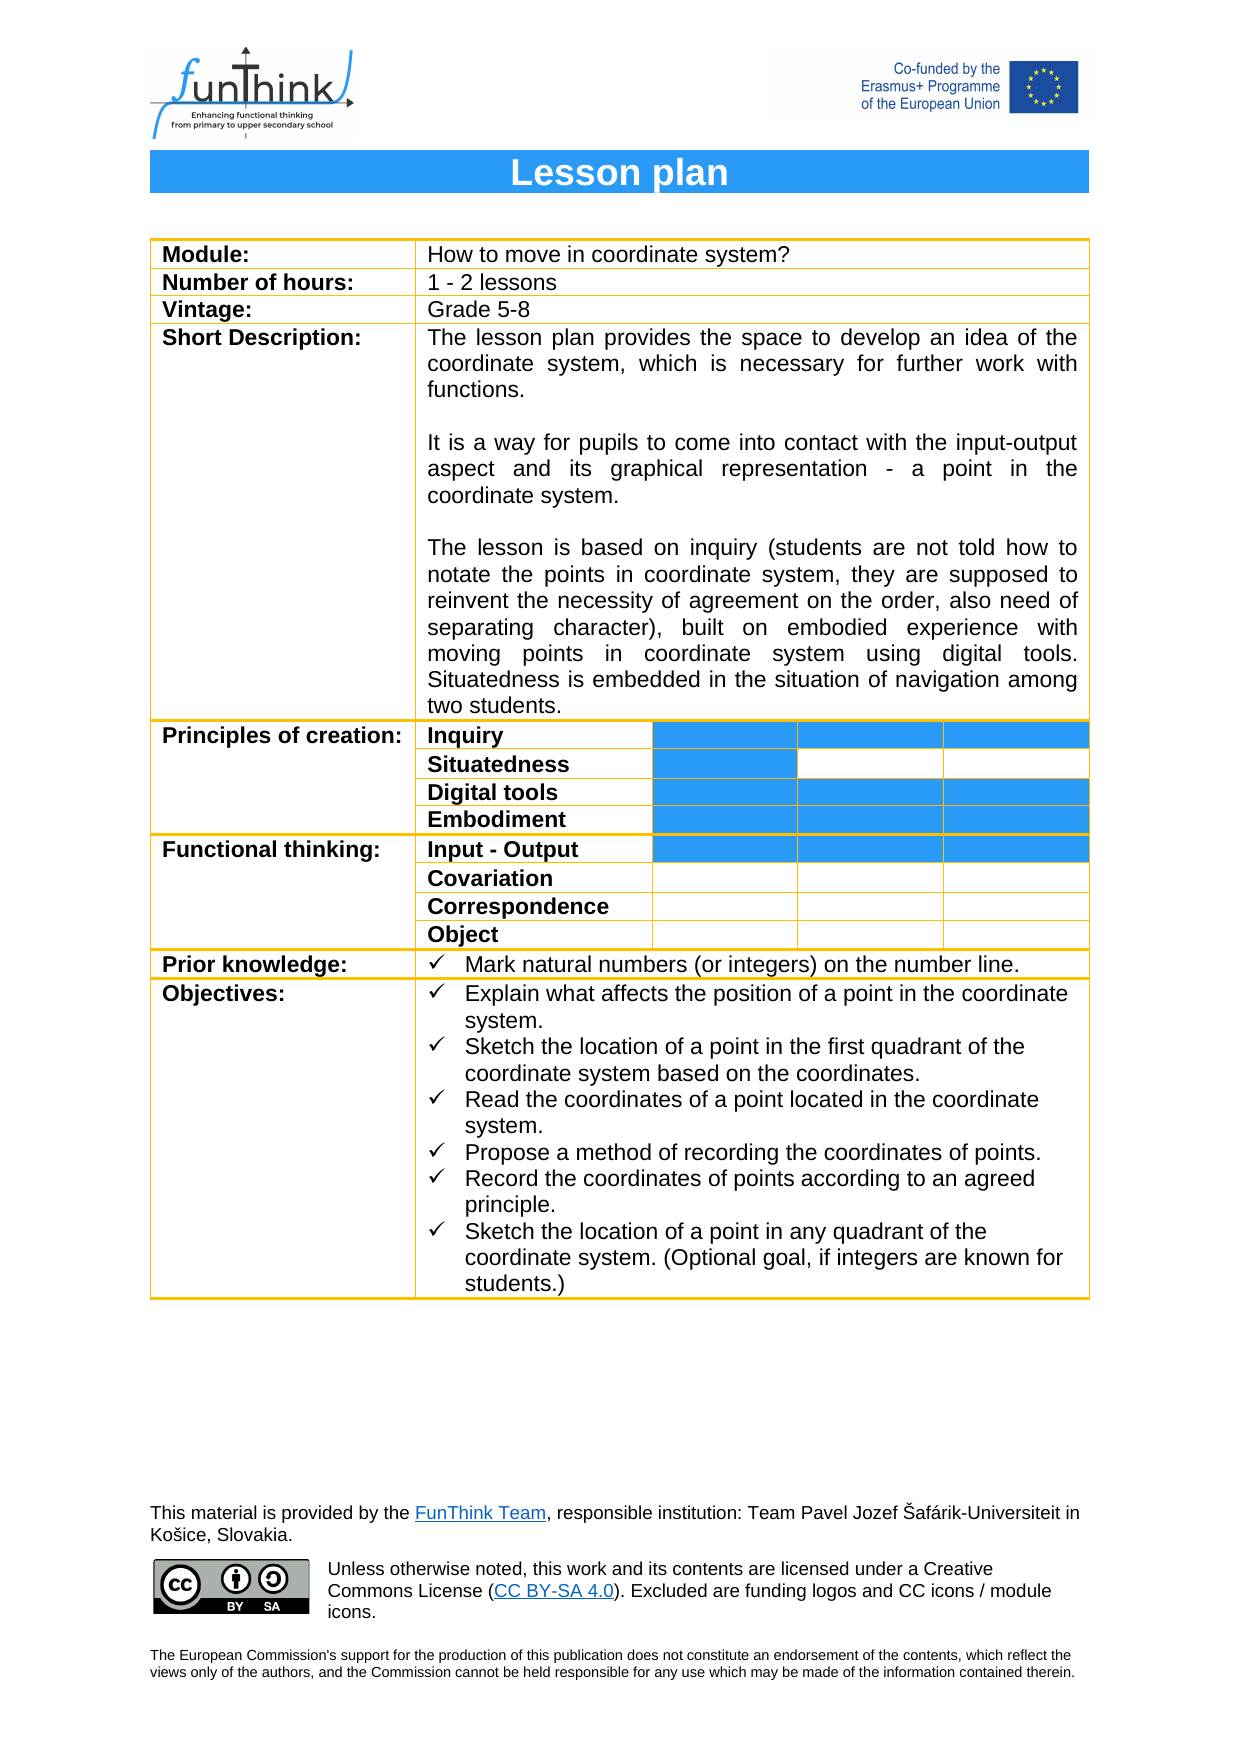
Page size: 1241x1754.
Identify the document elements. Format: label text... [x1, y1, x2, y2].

table_cell Explain what affects the position of a point in the coordinate system. Sketch the location of a point in the first quadrant of the coordinate system based on the coordinates. Read the coordinates of a point located in the coordinate system. Propose a method of recording the coordinates of points. Record the coordinates of points according to an agreed principle. Sketch the location of a point in any quadrant of the coordinate system. (Optional goal, if integers are known for students.) [416, 980, 1089, 1297]
table_cell [944, 893, 1089, 920]
table_cell [653, 722, 797, 748]
table_header Lesson plan [150, 150, 1089, 193]
table_cell Situatedness [416, 749, 652, 778]
table_cell Covariation [416, 863, 652, 892]
table_cell [653, 779, 797, 805]
table_cell Principles of creation: [151, 722, 415, 833]
table_cell Digital tools [416, 779, 652, 805]
table_cell Functional thinking: [151, 836, 415, 948]
table_cell [944, 836, 1089, 862]
table_cell [944, 749, 1089, 778]
table_cell Vintage: [151, 296, 415, 322]
table_cell [798, 722, 943, 748]
table_cell [798, 806, 943, 833]
table_cell [944, 722, 1089, 748]
table_header How to move in coordinate system? [416, 241, 1089, 268]
table_cell The lesson plan provides the space to develop an idea of the coordinate system, which is necessary for further work with functions. It is a way for pupils to come into contact with the input-output aspect and its graphical representation - a point in the coordinate system. The lesson is based on inquiry (students are not told how to notate the points in coordinate system, they are supposed to reinvent the necessity of agreement on the order, also need of separating character), built on embodied experience with moving points in coordinate system using digital tools. Situatedness is embedded in the situation of navigation among two students. [416, 324, 1089, 719]
picture [150, 47, 354, 139]
table_cell [944, 921, 1089, 948]
table_cell [653, 893, 797, 920]
table_cell [944, 806, 1089, 833]
table_cell Embodiment [416, 806, 652, 833]
table_cell [944, 779, 1089, 805]
table_cell Correspondence [416, 893, 652, 920]
table_cell 1 - 2 lessons [416, 269, 1089, 295]
table_cell Mark natural numbers (or integers) on the number line. [416, 951, 1089, 977]
table_cell Object [416, 921, 652, 948]
table_cell [653, 749, 797, 778]
table_cell Inquiry [416, 722, 652, 748]
table_cell [798, 749, 943, 778]
table_cell [653, 836, 797, 862]
table_cell [798, 779, 943, 805]
picture [153, 1559, 310, 1614]
table_cell [798, 921, 943, 948]
table_cell Input - Output [416, 836, 652, 862]
picture [774, 48, 1089, 126]
table_cell [944, 863, 1089, 892]
table_cell Grade 5-8 [416, 296, 1089, 322]
table_cell [653, 863, 797, 892]
table_cell [653, 806, 797, 833]
table_cell [798, 863, 943, 892]
table_cell Short Description: [151, 324, 415, 719]
table_cell Number of hours: [151, 269, 415, 295]
table_header Module: [151, 241, 415, 268]
table_cell Prior knowledge: [151, 951, 415, 977]
table_cell [798, 893, 943, 920]
table_cell [798, 836, 943, 862]
table_cell [653, 921, 797, 948]
table_cell Objectives: [151, 980, 415, 1297]
